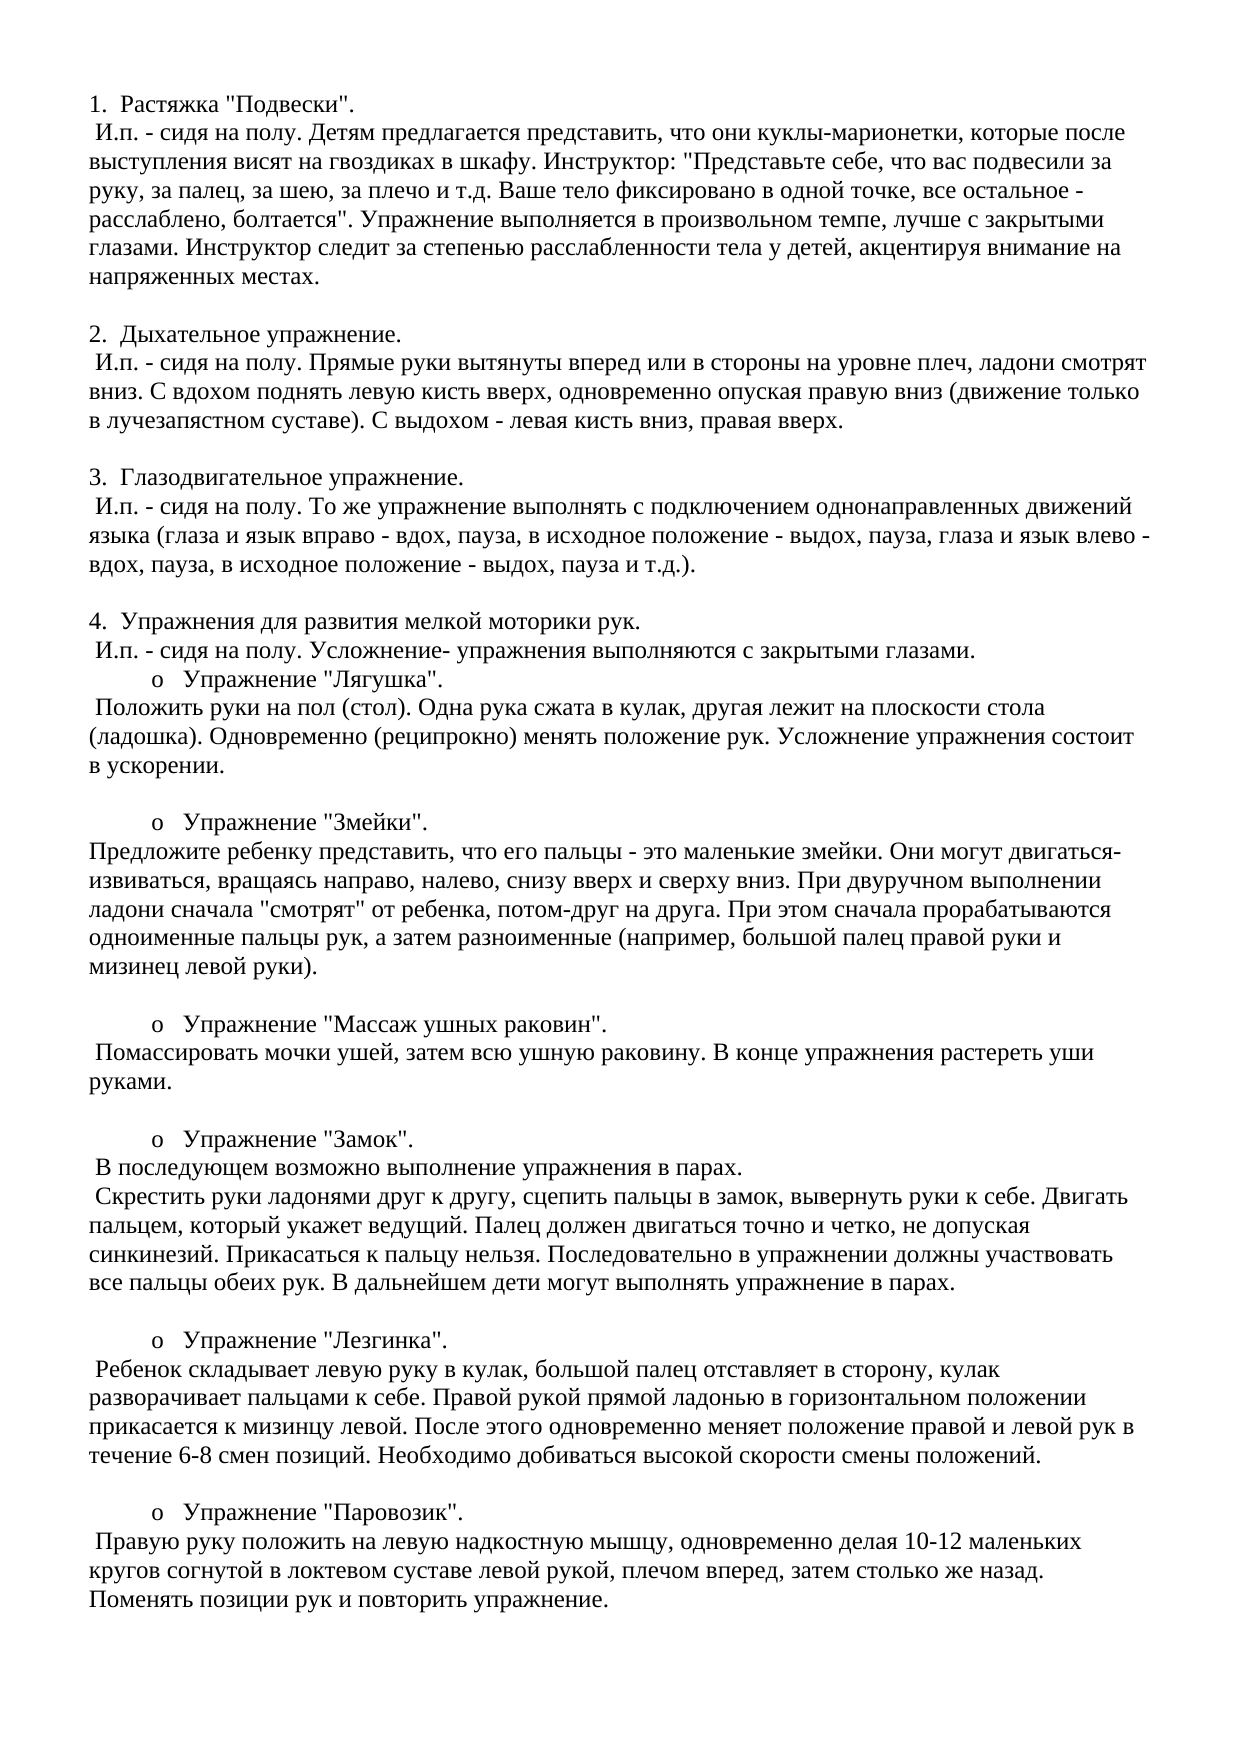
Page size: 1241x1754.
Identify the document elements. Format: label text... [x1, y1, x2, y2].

text И.п. - сидя на полу. То же упражнение выполнять с подключением однонаправленных движений языка (глаза и язык вправо - вдох, пауза, в исходное положение - выдох, пауза, глаза и язык влево - вдох, пауза, в исходное положение - выдох, пауза и т.д.). [89, 491, 1152, 577]
text Предложите ребенку представить, что его пальцы - это маленькие змейки. Они могут двигаться-извиваться, вращаясь направо, налево, снизу вверх и сверху вниз. При двуручном выполнении ладони сначала "смотрят" от ребенка, потом-друг на друга. При этом сначала прорабатываются одноименные пальцы рук, а затем разноименные (например, большой палец правой руки и мизинец левой руки). [89, 836, 1152, 980]
text 4. Упражнения для развития мелкой моторики рук. [89, 606, 1152, 635]
text И.п. - сидя на полу. Детям предлагается представить, что они куклы-марионетки, которые после выступления висят на гвоздиках в шкафу. Инструктор: "Представьте себе, что вас подвесили за руку, за палец, за шею, за плечо и т.д. Ваше тело фиксировано в одной точке, все остальное - расслаблено, болтается". Упражнение выполняется в произвольном темпе, лучше с закрытыми глазами. Инструктор следит за степенью расслабленности тела у детей, акцентируя внимание на напряженных местах. [89, 117, 1152, 290]
text Положить руки на пол (стол). Одна рука сжата в кулак, другая лежит на плоскости стола (ладошка). Одновременно (реципрокно) менять положение рук. Усложнение упражнения состоит в ускорении. [89, 692, 1152, 779]
text Ребенок складывает левую руку в кулак, большой палец отставляет в сторону, кулак разворачивает пальцами к себе. Правой рукой прямой ладонью в горизонтальном положении прикасается к мизинцу левой. После этого одновременно меняет положение правой и левой рук в течение 6-8 смен позиций. Необходимо добиваться высокой скорости смены положений. [89, 1354, 1152, 1469]
text Скрестить руки ладонями друг к другу, сцепить пальцы в замок, вывернуть руки к себе. Двигать пальцем, который укажет ведущий. Палец должен двигаться точно и четко, не допуская синкинезий. Прикасаться к пальцу нельзя. Последовательно в упражнении должны участвовать все пальцы обеих рук. В дальнейшем дети могут выполнять упражнение в парах. [89, 1181, 1152, 1296]
text o Упражнение "Замок". [89, 1124, 1152, 1152]
text И.п. - сидя на полу. Прямые руки вытянуты вперед или в стороны на уровне плеч, ладони смотрят вниз. С вдохом поднять левую кисть вверх, одновременно опуская правую вниз (движение только в лучезапястном суставе). С выдохом - левая кисть вниз, правая вверх. [89, 347, 1152, 434]
text Помассировать мочки ушей, затем всю ушную раковину. В конце упражнения растереть уши руками. [89, 1037, 1152, 1095]
text o Упражнение "Змейки". [89, 807, 1152, 836]
text o Упражнение "Паровозик". [89, 1497, 1152, 1526]
text 1. Растяжка "Подвески". [89, 89, 1152, 117]
text o Упражнение "Лезгинка". [89, 1325, 1152, 1354]
text И.п. - сидя на полу. Усложнение- упражнения выполняются с закрытыми глазами. [89, 635, 1152, 664]
text 3. Глазодвигательное упражнение. [89, 462, 1152, 491]
text 2. Дыхательное упражнение. [89, 319, 1152, 347]
text В последующем возможно выполнение упражнения в парах. [89, 1152, 1152, 1181]
text o Упражнение "Лягушка". [89, 664, 1152, 692]
text Правую руку положить на левую надкостную мышцу, одновременно делая 10-12 маленьких кругов согнутой в локтевом суставе левой рукой, плечом вперед, затем столько же назад. Поменять позиции рук и повторить упражнение. [89, 1526, 1152, 1612]
text o Упражнение "Массаж ушных раковин". [89, 1009, 1152, 1037]
